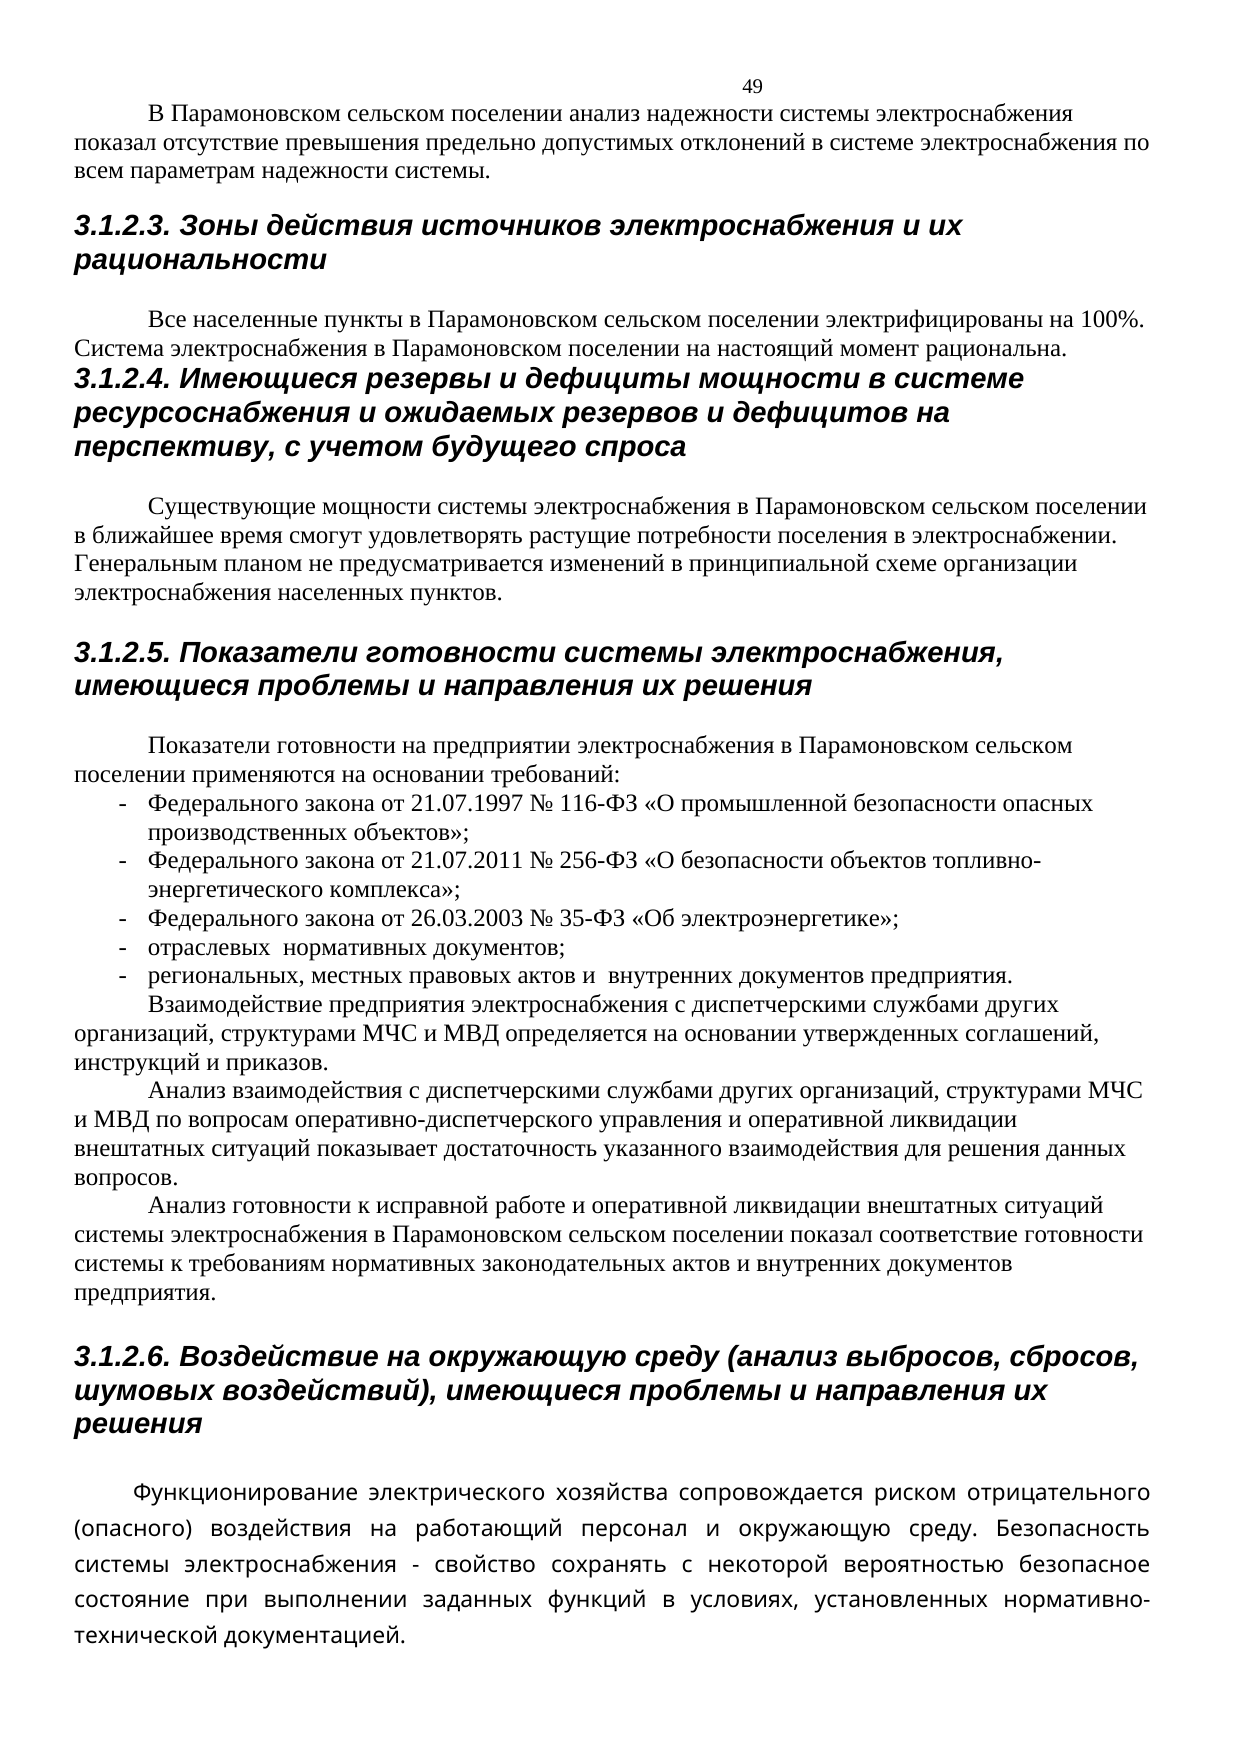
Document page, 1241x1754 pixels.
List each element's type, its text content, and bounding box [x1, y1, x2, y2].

text Анализ готовности к исправной работе и оперативной ликвидации внештатных ситуаций системы электроснабжения в Парамоновском сельском поселении показал соответствие готовности системы к требованиям нормативных законодательных актов и внутренних документов предприятия. [74, 1191, 1152, 1306]
subtitle 3.1.2.4. Имеющиеся резервы и дефициты мощности в системе ресурсоснабжения и ожидаемых резервов и дефицитов на перспективу, с учетом будущего спроса [74, 362, 1152, 462]
list отраслевых нормативных документов; [118, 932, 1152, 961]
list Федерального закона от 21.07.2011 № 256-ФЗ «О безопасности объектов топливно-энергетического комплекса»; [118, 846, 1152, 903]
text Все населенные пункты в Парамоновском сельском поселении электрифицированы на 100%. Система электроснабжения в Парамоновском поселении на настоящий момент рациональна. [74, 304, 1152, 362]
subtitle 3.1.2.5. Показатели готовности системы электроснабжения, имеющиеся проблемы и направления их решения [74, 635, 1152, 702]
text Анализ взаимодействия с диспетчерскими службами других организаций, структурами МЧС и МВД по вопросам оперативно-диспетчерского управления и оперативной ликвидации внештатных ситуаций показывает достаточность указанного взаимодействия для решения данных вопросов. [74, 1076, 1152, 1191]
list Федерального закона от 21.07.1997 № 116-ФЗ «О промышленной безопасности опасных производственных объектов»; [118, 788, 1152, 846]
subtitle 3.1.2.3. Зоны действия источников электроснабжения и их рациональности [74, 208, 1152, 275]
text Взаимодействие предприятия электроснабжения с диспетчерскими службами других организаций, структурами МЧС и МВД определяется на основании утвержденных соглашений, инструкций и приказов. [74, 989, 1152, 1076]
list Федерального закона от 26.03.2003 № 35-ФЗ «Об электроэнергетике»; [118, 903, 1152, 932]
list региональных, местных правовых актов и внутренних документов предприятия. [118, 961, 1152, 989]
text Показатели готовности на предприятии электроснабжения в Парамоновском сельском поселении применяются на основании требований: [74, 731, 1152, 788]
text Существующие мощности системы электроснабжения в Парамоновском сельском поселении в ближайшее время смогут удовлетворять растущие потребности поселения в электроснабжении. Генеральным планом не предусматривается изменений в принципиальной схеме организации электроснабжения населенных пунктов. [74, 491, 1152, 606]
list Функционирование электрического хозяйства сопровождается риском отрицательного (опасного) воздействия на работающий персонал и окружающую среду. Безопасность системы электроснабжения - свойство сохранять с некоторой вероятностью безопасное состояние при выполнении заданных функций в условиях, установленных нормативно-технической документацией. [74, 1476, 1152, 1651]
subtitle 3.1.2.6. Воздействие на окружающую среду (анализ выбросов, сбросов, шумовых воздействий), имеющиеся проблемы и направления их решения [74, 1339, 1152, 1440]
text В Парамоновском сельском поселении анализ надежности системы электроснабжения показал отсутствие превышения предельно допустимых отклонений в системе электроснабжения по всем параметрам надежности системы. [74, 98, 1152, 184]
